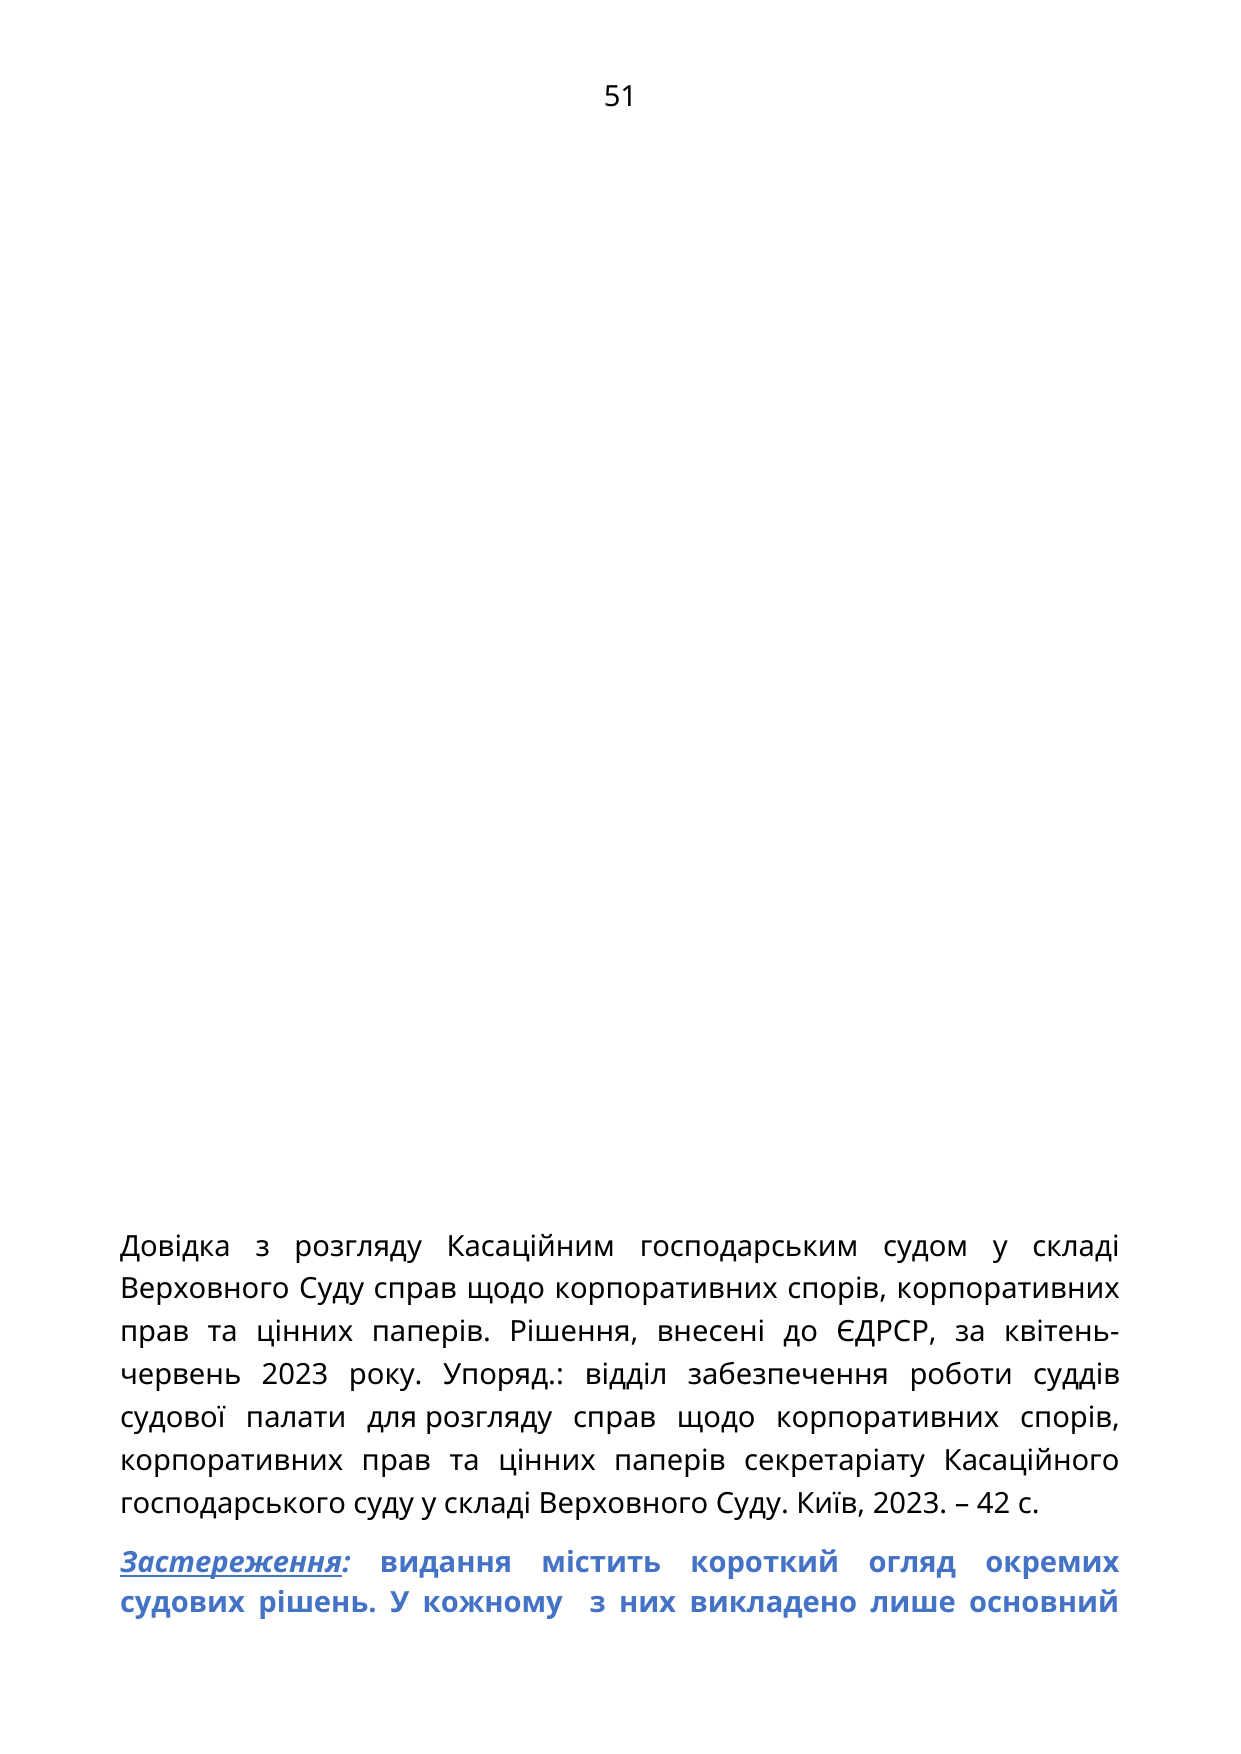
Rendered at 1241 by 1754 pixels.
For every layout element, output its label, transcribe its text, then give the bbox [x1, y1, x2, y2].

text Довідка з розгляду Касаційним господарським судом у складі Верховного Суду справ щодо корпоративних спорів, корпоративних прав та цінних паперів. Рішення, внесені до ЄДРСР, за квітень-червень 2023 року. Упоряд.: відділ забезпечення роботи суддів судової палати для розгляду справ щодо корпоративних спорів, корпоративних прав та цінних паперів секретаріату Касаційного господарського суду у складі Верховного Суду. Київ, 2023. – 42 с. [120, 1225, 1120, 1522]
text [120, 1541, 1120, 1621]
